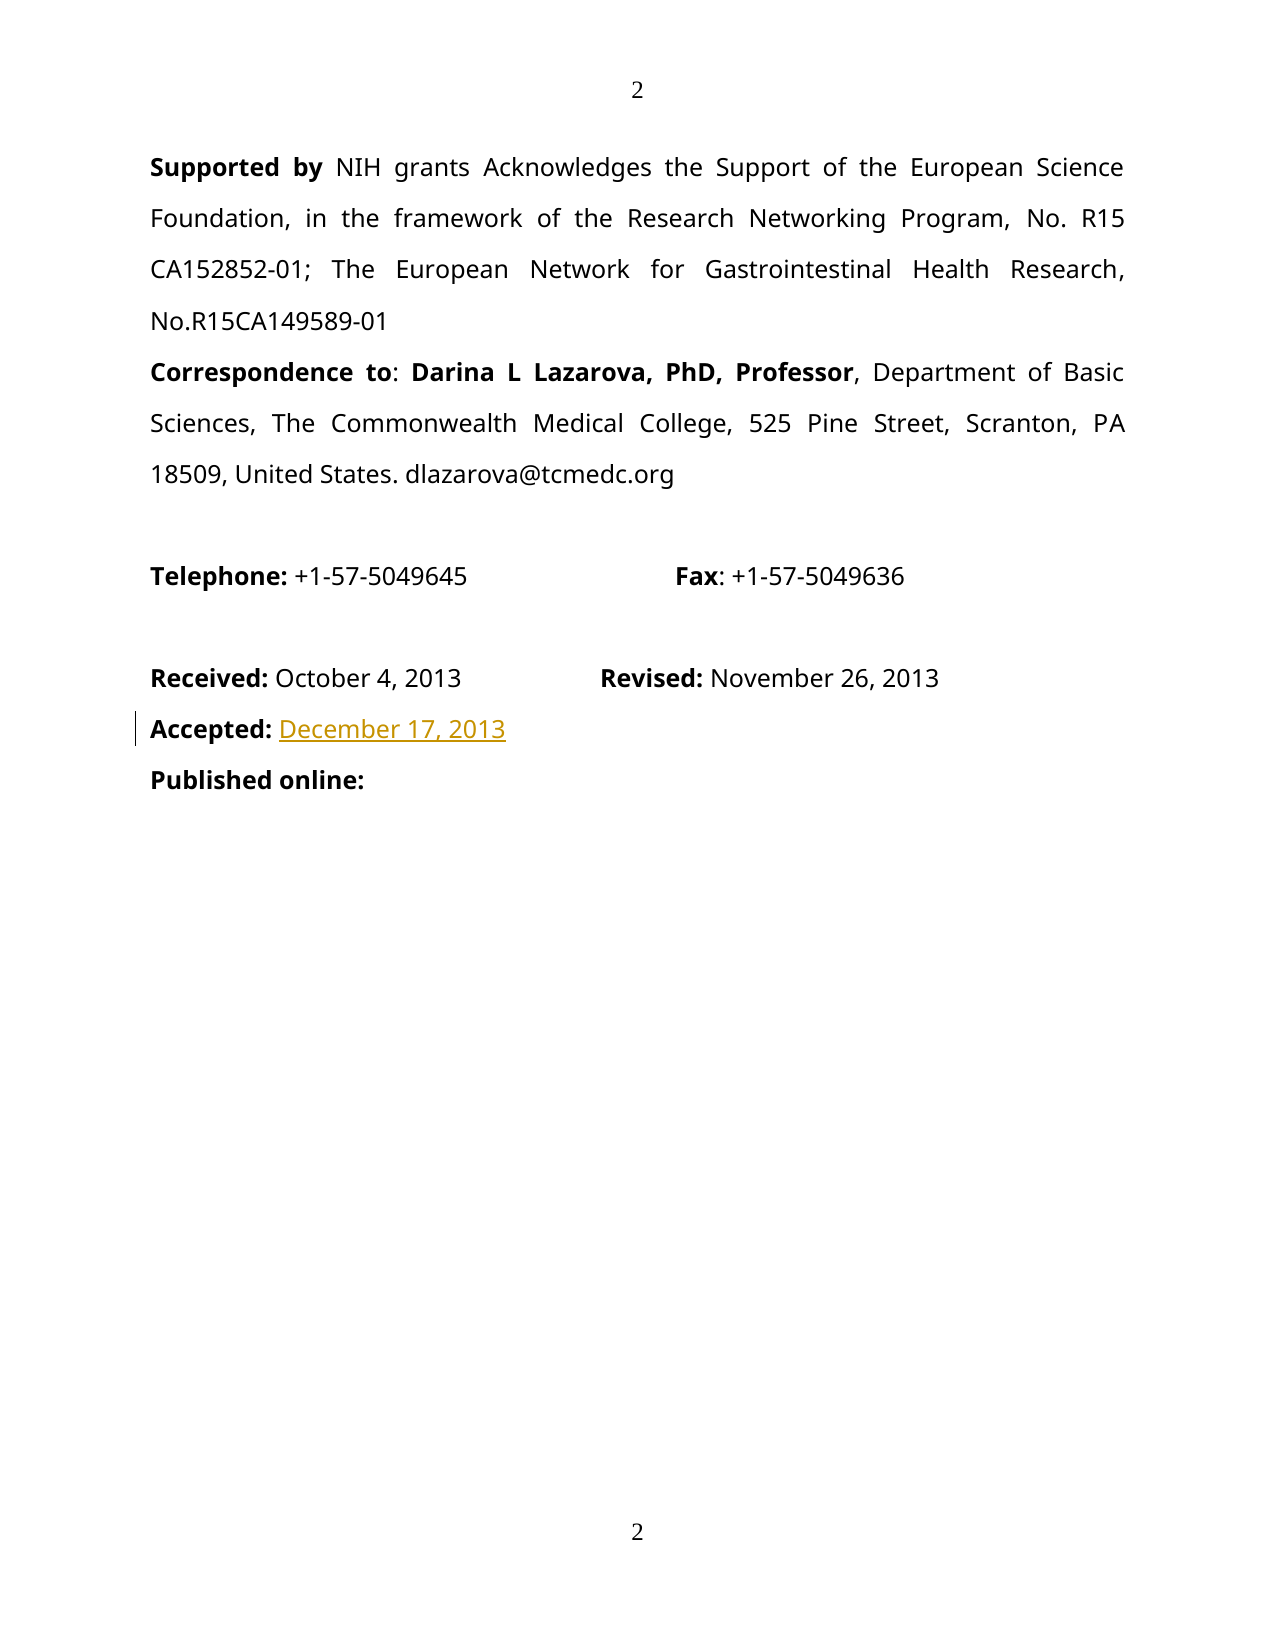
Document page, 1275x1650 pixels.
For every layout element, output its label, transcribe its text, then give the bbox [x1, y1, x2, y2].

text Supported by NIH grants Acknowledges the Support of the European Science Foundation, in the framework of the Research Networking Program, No. R15 CA152852-01; The European Network for Gastrointestinal Health Research, No.R15CA149589-01 [150, 150, 1125, 337]
text Published online: [150, 762, 1125, 797]
text Accepted: [150, 711, 1125, 746]
text Telephone: +1-57-5049645 Fax: +1-57-5049636 [150, 558, 1125, 592]
text Correspondence to: Darina L Lazarova, PhD, Professor, Department of Basic Sciences, The Commonwealth Medical College, 525 Pine Street, Scranton, PA 18509, United States. dlazarova@tcmedc.org [150, 354, 1125, 490]
text Received: October 4, 2013 Revised: November 26, 2013 [150, 660, 1125, 694]
